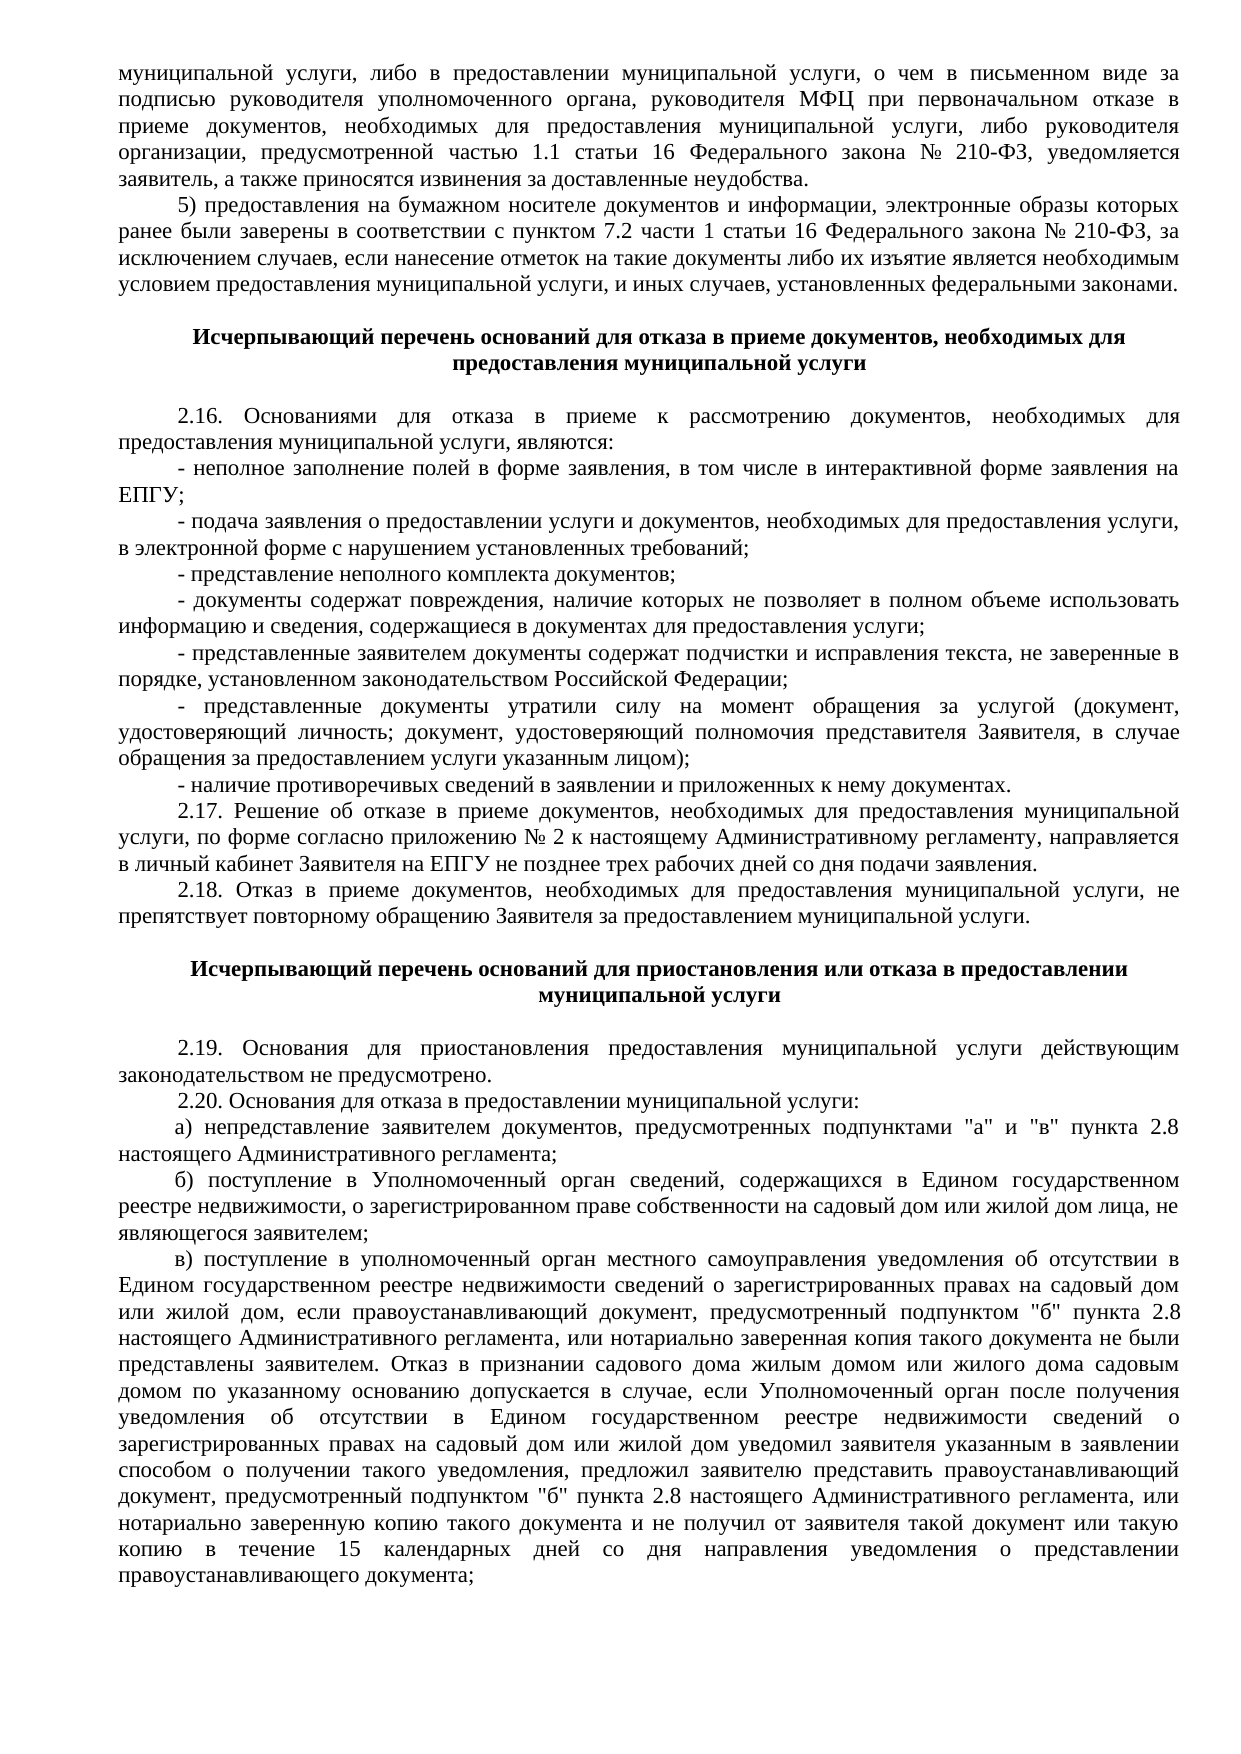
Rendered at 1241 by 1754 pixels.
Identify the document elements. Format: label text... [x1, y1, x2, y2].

subtitle Исчерпывающий перечень оснований для отказа в приеме документов, необходимых для предоставления муниципальной услуги [138, 323, 1181, 375]
text - подача заявления о предоставлении услуги и документов, необходимых для предоставления услуги, в электронной форме с нарушением установленных требований; [118, 507, 1181, 560]
text 2.17. Решение об отказе в приеме документов, необходимых для предоставления муниципальной услуги, по форме согласно приложению № 2 к настоящему Административному регламенту, направляется в личный кабинет Заявителя на ЕПГУ не позднее трех рабочих дней со дня подачи заявления. [118, 797, 1181, 876]
text а) непредставление заявителем документов, предусмотренных подпунктами "а" и "в" пункта 2.8 настоящего Административного регламента; [118, 1113, 1181, 1166]
text - представление неполного комплекта документов; [118, 560, 1181, 586]
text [118, 59, 1181, 191]
text - представленные заявителем документы содержат подчистки и исправления текста, не заверенные в порядке, установленном законодательством Российской Федерации; [118, 639, 1181, 692]
text - представленные документы утратили силу на момент обращения за услугой (документ, удостоверяющий личность; документ, удостоверяющий полномочия представителя Заявителя, в случае обращения за предоставлением услуги указанным лицом); [118, 692, 1181, 771]
text б) поступление в Уполномоченный орган сведений, содержащихся в Едином государственном реестре недвижимости, о зарегистрированном праве собственности на садовый дом или жилой дом лица, не являющегося заявителем; [118, 1166, 1181, 1245]
text 2.18. Отказ в приеме документов, необходимых для предоставления муниципальной услуги, не препятствует повторному обращению Заявителя за предоставлением муниципальной услуги. [118, 876, 1181, 929]
text - неполное заполнение полей в форме заявления, в том числе в интерактивной форме заявления на ЕПГУ; [118, 454, 1181, 507]
text 5) предоставления на бумажном носителе документов и информации, электронные образы которых ранее были заверены в соответствии с пунктом 7.2 части 1 статьи 16 Федерального закона № 210-ФЗ, за исключением случаев, если нанесение отметок на такие документы либо их изъятие является необходимым условием предоставления муниципальной услуги, и иных случаев, установленных федеральными законами. [118, 191, 1181, 296]
text в) поступление в уполномоченный орган местного самоуправления уведомления об отсутствии в Едином государственном реестре недвижимости сведений о зарегистрированных правах на садовый дом или жилой дом, если правоустанавливающий документ, предусмотренный подпунктом "б" пункта 2.8 настоящего Административного регламента, или нотариально заверенная копия такого документа не были представлены заявителем. Отказ в признании садового дома жилым домом или жилого дома садовым домом по указанному основанию допускается в случае, если Уполномоченный орган после получения уведомления об отсутствии в Едином государственном реестре недвижимости сведений о зарегистрированных правах на садовый дом или жилой дом уведомил заявителя указанным в заявлении способом о получении такого уведомления, предложил заявителю представить правоустанавливающий документ, предусмотренный подпунктом "б" пункта 2.8 настоящего Административного регламента, или нотариально заверенную копию такого документа и не получил от заявителя такой документ или такую копию в течение 15 календарных дней со дня направления уведомления о представлении правоустанавливающего документа; [118, 1245, 1181, 1588]
text 2.20. Основания для отказа в предоставлении муниципальной услуги: [118, 1087, 1181, 1113]
text - наличие противоречивых сведений в заявлении и приложенных к нему документах. [118, 771, 1181, 797]
text 2.19. Основания для приостановления предоставления муниципальной услуги действующим законодательством не предусмотрено. [118, 1034, 1181, 1087]
text - документы содержат повреждения, наличие которых не позволяет в полном объеме использовать информацию и сведения, содержащиеся в документах для предоставления услуги; [118, 586, 1181, 639]
subtitle Исчерпывающий перечень оснований для приостановления или отказа в предоставлении муниципальной услуги [138, 955, 1181, 1008]
text 2.16. Основаниями для отказа в приеме к рассмотрению документов, необходимых для предоставления муниципальной услуги, являются: [118, 402, 1181, 454]
